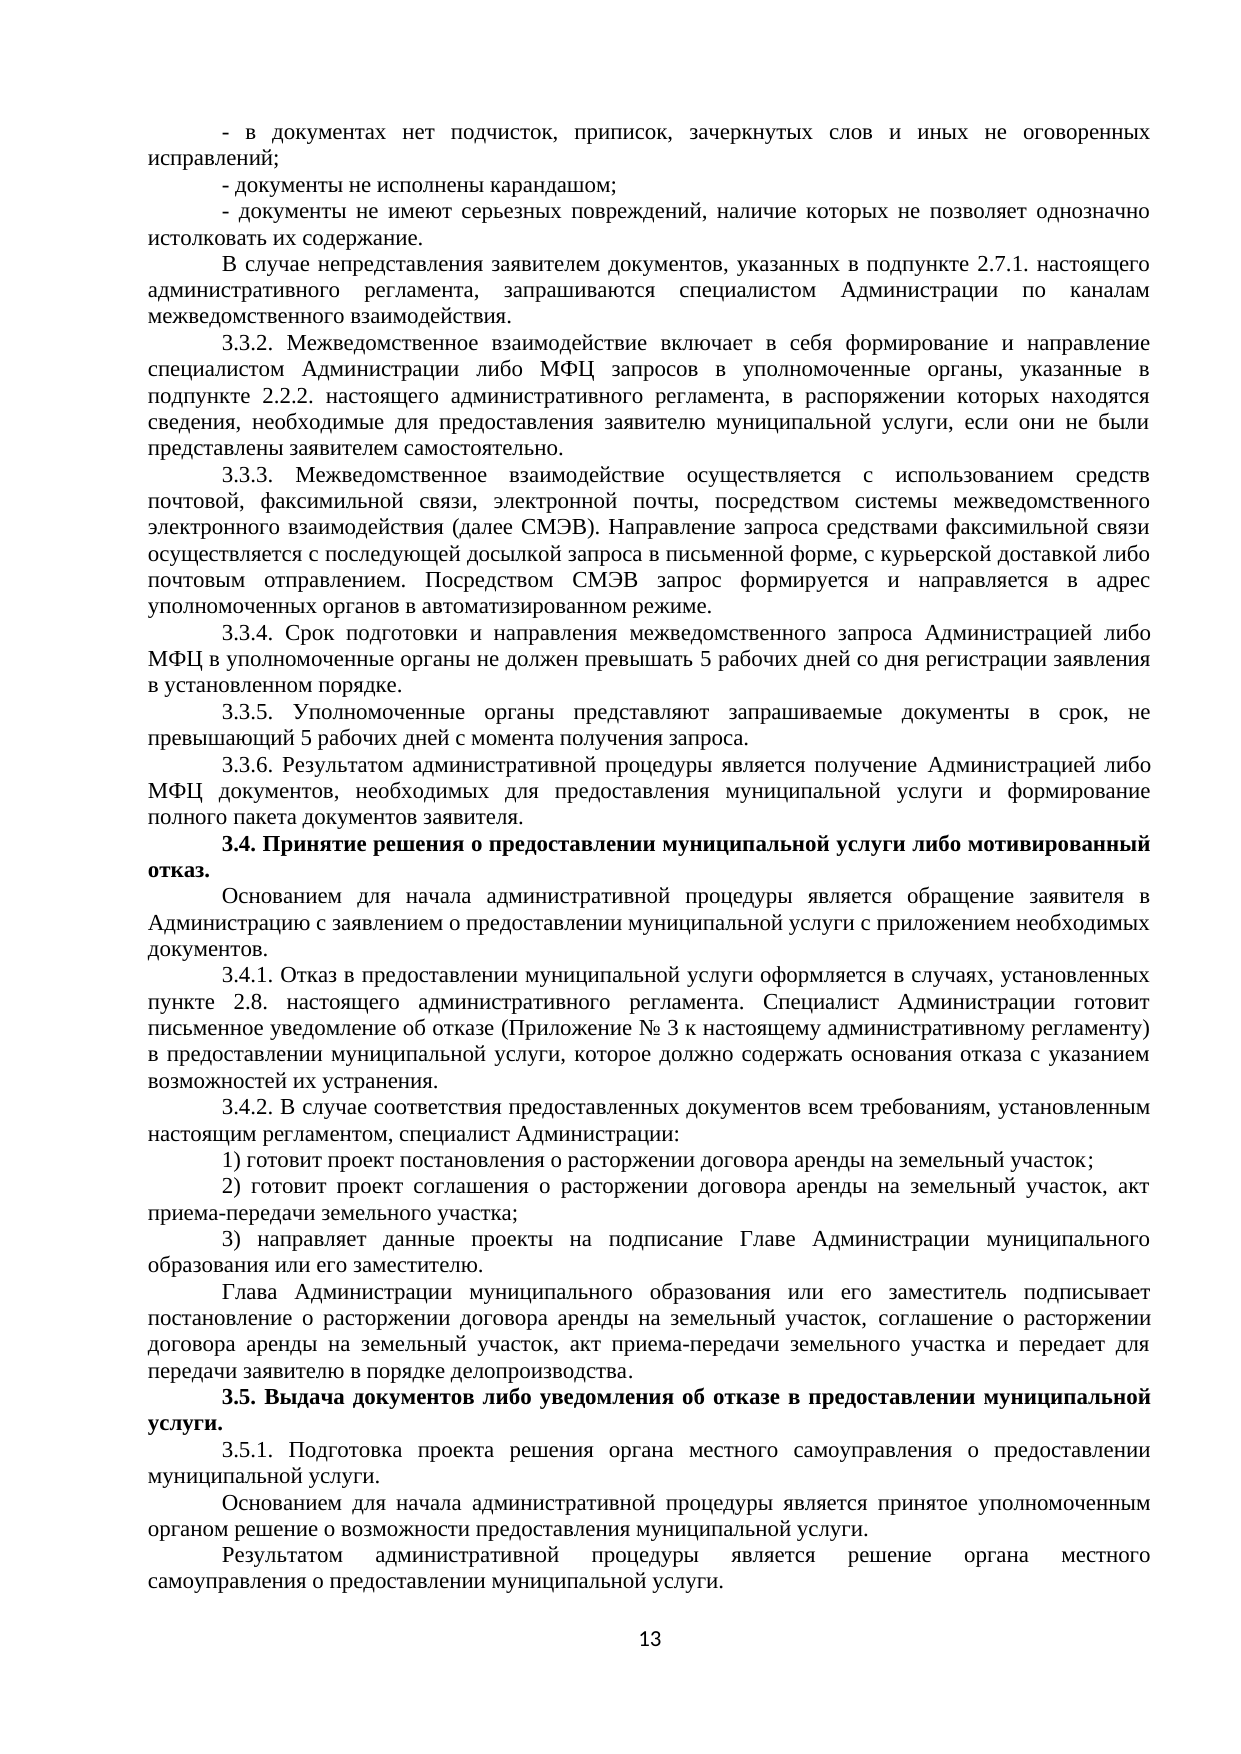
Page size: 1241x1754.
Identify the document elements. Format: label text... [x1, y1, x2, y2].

text Глава Администрации муниципального образования или его заместитель подписывает постановление о расторжении договора аренды на земельный участок, соглашение о расторжении договора аренды на земельный участок, акт приема-передачи земельного участка и передает для передачи заявителю в порядке делопроизводства. [148, 1278, 1152, 1383]
text - документы не имеют серьезных повреждений, наличие которых не позволяет однозначно истолковать их содержание. [148, 197, 1152, 250]
text 3.4. Принятие решения о предоставлении муниципальной услуги либо мотивированный отказ. [148, 830, 1152, 882]
text 3.3.6. Результатом административной процедуры является получение Администрацией либо МФЦ документов, необходимых для предоставления муниципальной услуги и формирование полного пакета документов заявителя. [148, 751, 1152, 830]
text Основанием для начала административной процедуры является принятое уполномоченным органом решение о возможности предоставления муниципальной услуги. [148, 1488, 1152, 1541]
text 3.5. Выдача документов либо уведомления об отказе в предоставлении муниципальной услуги. [148, 1383, 1152, 1436]
text 3.4.1. Отказ в предоставлении муниципальной услуги оформляется в случаях, установленных пункте 2.8. настоящего административного регламента. Специалист Администрации готовит письменное уведомление об отказе (Приложение № 3 к настоящему административному регламенту) в предоставлении муниципальной услуги, которое должно содержать основания отказа с указанием возможностей их устранения. [148, 961, 1152, 1093]
text Основанием для начала административной процедуры является обращение заявителя в Администрацию с заявлением о предоставлении муниципальной услуги с приложением необходимых документов. [148, 882, 1152, 961]
text - в документах нет подчисток, приписок, зачеркнутых слов и иных не оговоренных исправлений; [148, 118, 1152, 171]
text 3.5.1. Подготовка проекта решения органа местного самоуправления о предоставлении муниципальной услуги. [148, 1436, 1152, 1488]
text 3.3.3. Межведомственное взаимодействие осуществляется с использованием средств почтовой, факсимильной связи, электронной почты, посредством системы межведомственного электронного взаимодействия (далее СМЭВ). Направление запроса средствами факсимильной связи осуществляется с последующей досылкой запроса в письменной форме, с курьерской доставкой либо почтовым отправлением. Посредством СМЭВ запрос формируется и направляется в адрес уполномоченных органов в автоматизированном режиме. [148, 461, 1152, 619]
text 2) готовит проект соглашения о расторжении договора аренды на земельный участок, акт приема-передачи земельного участка; [148, 1172, 1152, 1225]
text 1) готовит проект постановления о расторжении договора аренды на земельный участок; [148, 1146, 1152, 1172]
text 3.3.2. Межведомственное взаимодействие включает в себя формирование и направление специалистом Администрации либо МФЦ запросов в уполномоченные органы, указанные в подпункте 2.2.2. настоящего административного регламента, в распоряжении которых находятся сведения, необходимые для предоставления заявителю муниципальной услуги, если они не были представлены заявителем самостоятельно. [148, 329, 1152, 461]
text 3.3.4. Срок подготовки и направления межведомственного запроса Администрацией либо МФЦ в уполномоченные органы не должен превышать 5 рабочих дней со дня регистрации заявления в установленном порядке. [148, 619, 1152, 698]
text - документы не исполнены карандашом; [148, 171, 1152, 197]
text Результатом административной процедуры является решение органа местного самоуправления о предоставлении муниципальной услуги. [148, 1541, 1152, 1594]
text 3.3.5. Уполномоченные органы представляют запрашиваемые документы в срок, не превышающий 5 рабочих дней с момента получения запроса. [148, 698, 1152, 751]
text 3.4.2. В случае соответствия предоставленных документов всем требованиям, установленным настоящим регламентом, специалист Администрации: [148, 1093, 1152, 1146]
text В случае непредставления заявителем документов, указанных в подпункте 2.7.1. настоящего административного регламента, запрашиваются специалистом Администрации по каналам межведомственного взаимодействия. [148, 250, 1152, 329]
text 3) направляет данные проекты на подписание Главе Администрации муниципального образования или его заместителю. [148, 1225, 1152, 1278]
